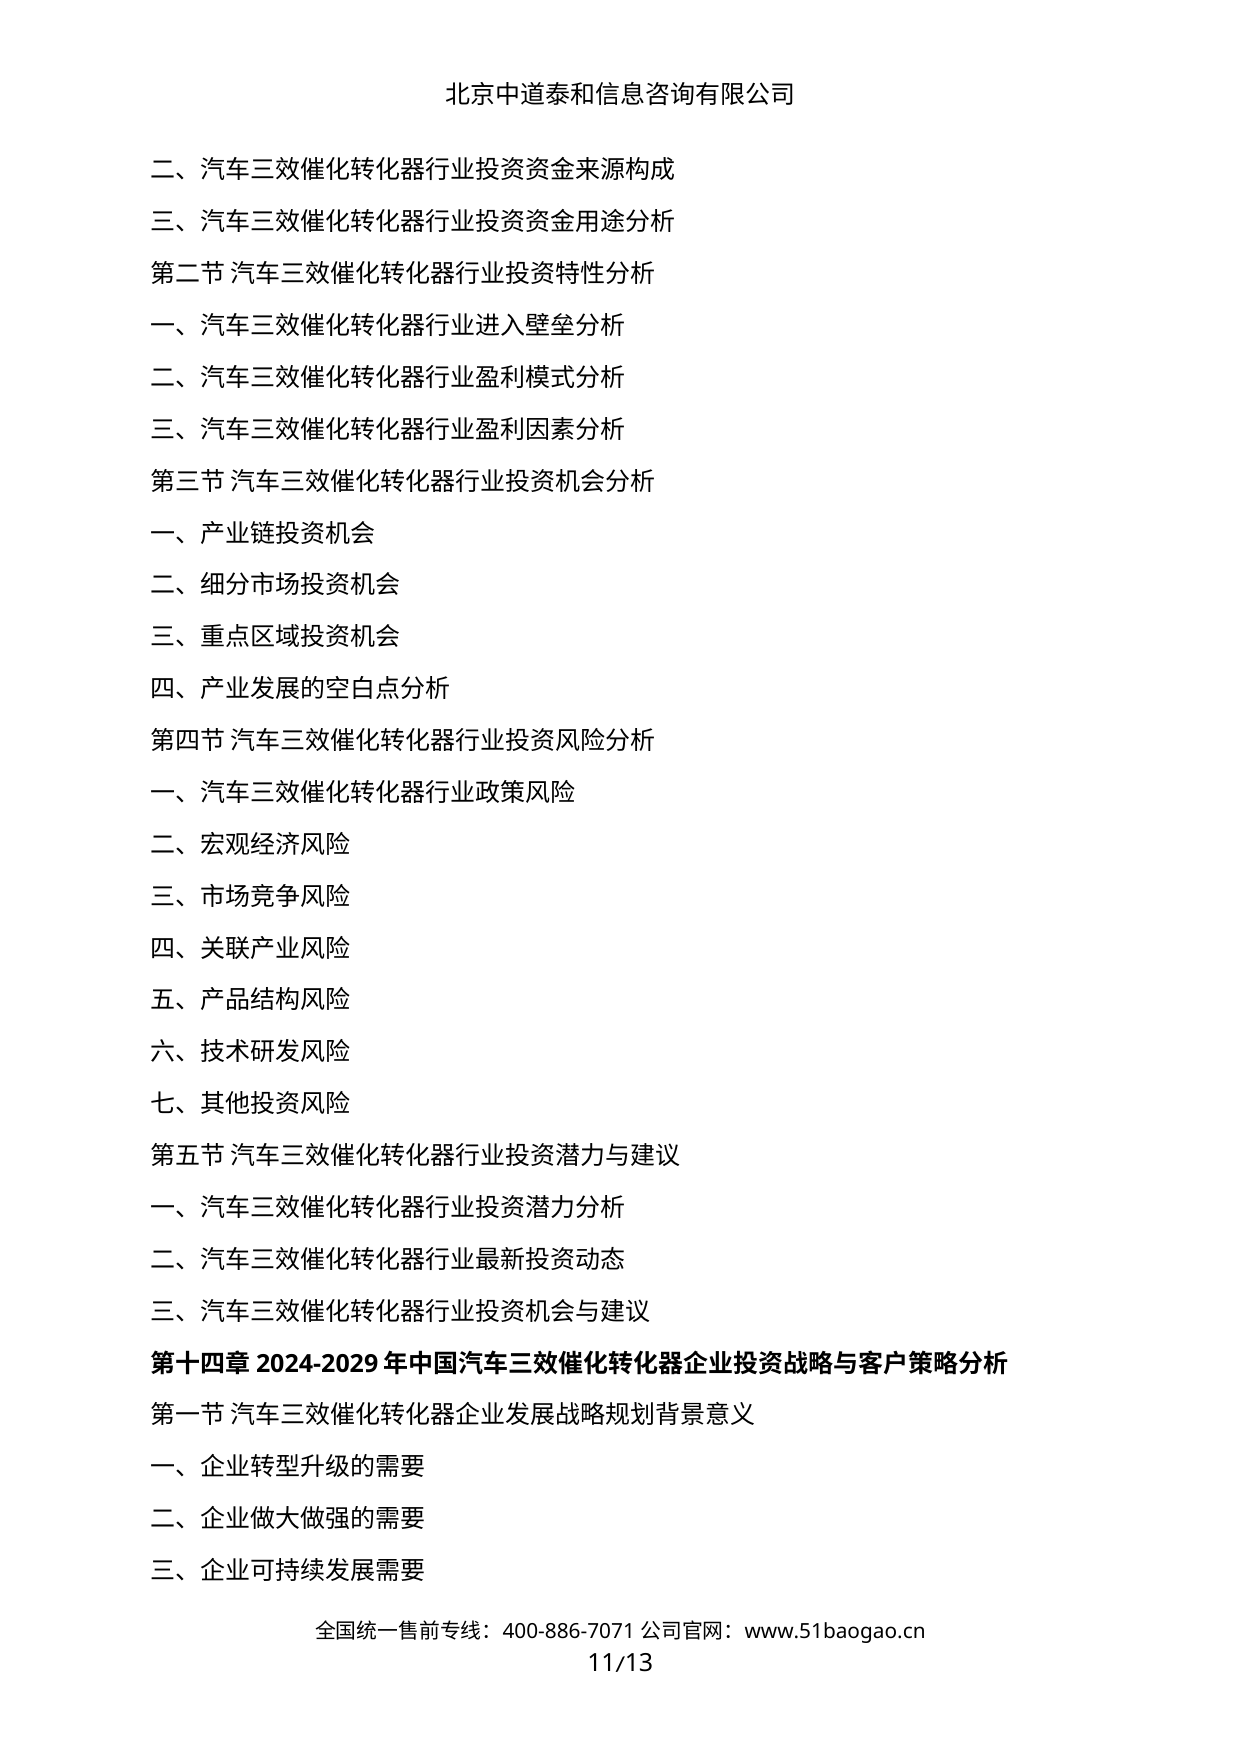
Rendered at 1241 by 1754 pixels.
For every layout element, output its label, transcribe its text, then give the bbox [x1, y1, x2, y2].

text 一、汽车三效催化转化器行业投资潜力分析 [150, 1187, 1090, 1224]
text 二、汽车三效催化转化器行业盈利模式分析 [150, 357, 1090, 394]
text 五、产品结构风险 [150, 980, 1090, 1016]
text 三、汽车三效催化转化器行业盈利因素分析 [150, 409, 1090, 446]
text 三、企业可持续发展需要 [150, 1551, 1090, 1587]
text 二、企业做大做强的需要 [150, 1499, 1090, 1535]
text 七、其他投资风险 [150, 1084, 1090, 1120]
text 二、汽车三效催化转化器行业最新投资动态 [150, 1239, 1090, 1276]
text 三、汽车三效催化转化器行业投资机会与建议 [150, 1291, 1090, 1327]
text 第十四章 2024-2029年中国汽车三效催化转化器企业投资战略与客户策略分析 [150, 1343, 1090, 1379]
text 一、汽车三效催化转化器行业进入壁垒分析 [150, 306, 1090, 342]
text 第三节 汽车三效催化转化器行业投资机会分析 [150, 461, 1090, 497]
text 二、细分市场投资机会 [150, 565, 1090, 601]
text 二、宏观经济风险 [150, 824, 1090, 861]
text 第五节 汽车三效催化转化器行业投资潜力与建议 [150, 1136, 1090, 1172]
text 二、汽车三效催化转化器行业投资资金来源构成 [150, 150, 1090, 186]
text 六、技术研发风险 [150, 1032, 1090, 1068]
text 三、市场竞争风险 [150, 876, 1090, 912]
text 第二节 汽车三效催化转化器行业投资特性分析 [150, 254, 1090, 290]
text 三、汽车三效催化转化器行业投资资金用途分析 [150, 202, 1090, 238]
text 第一节 汽车三效催化转化器企业发展战略规划背景意义 [150, 1395, 1090, 1431]
text 第四节 汽车三效催化转化器行业投资风险分析 [150, 721, 1090, 757]
text 一、产业链投资机会 [150, 513, 1090, 549]
text 四、关联产业风险 [150, 928, 1090, 964]
text 四、产业发展的空白点分析 [150, 669, 1090, 705]
text 三、重点区域投资机会 [150, 617, 1090, 653]
text 一、汽车三效催化转化器行业政策风险 [150, 772, 1090, 809]
text 一、企业转型升级的需要 [150, 1447, 1090, 1483]
